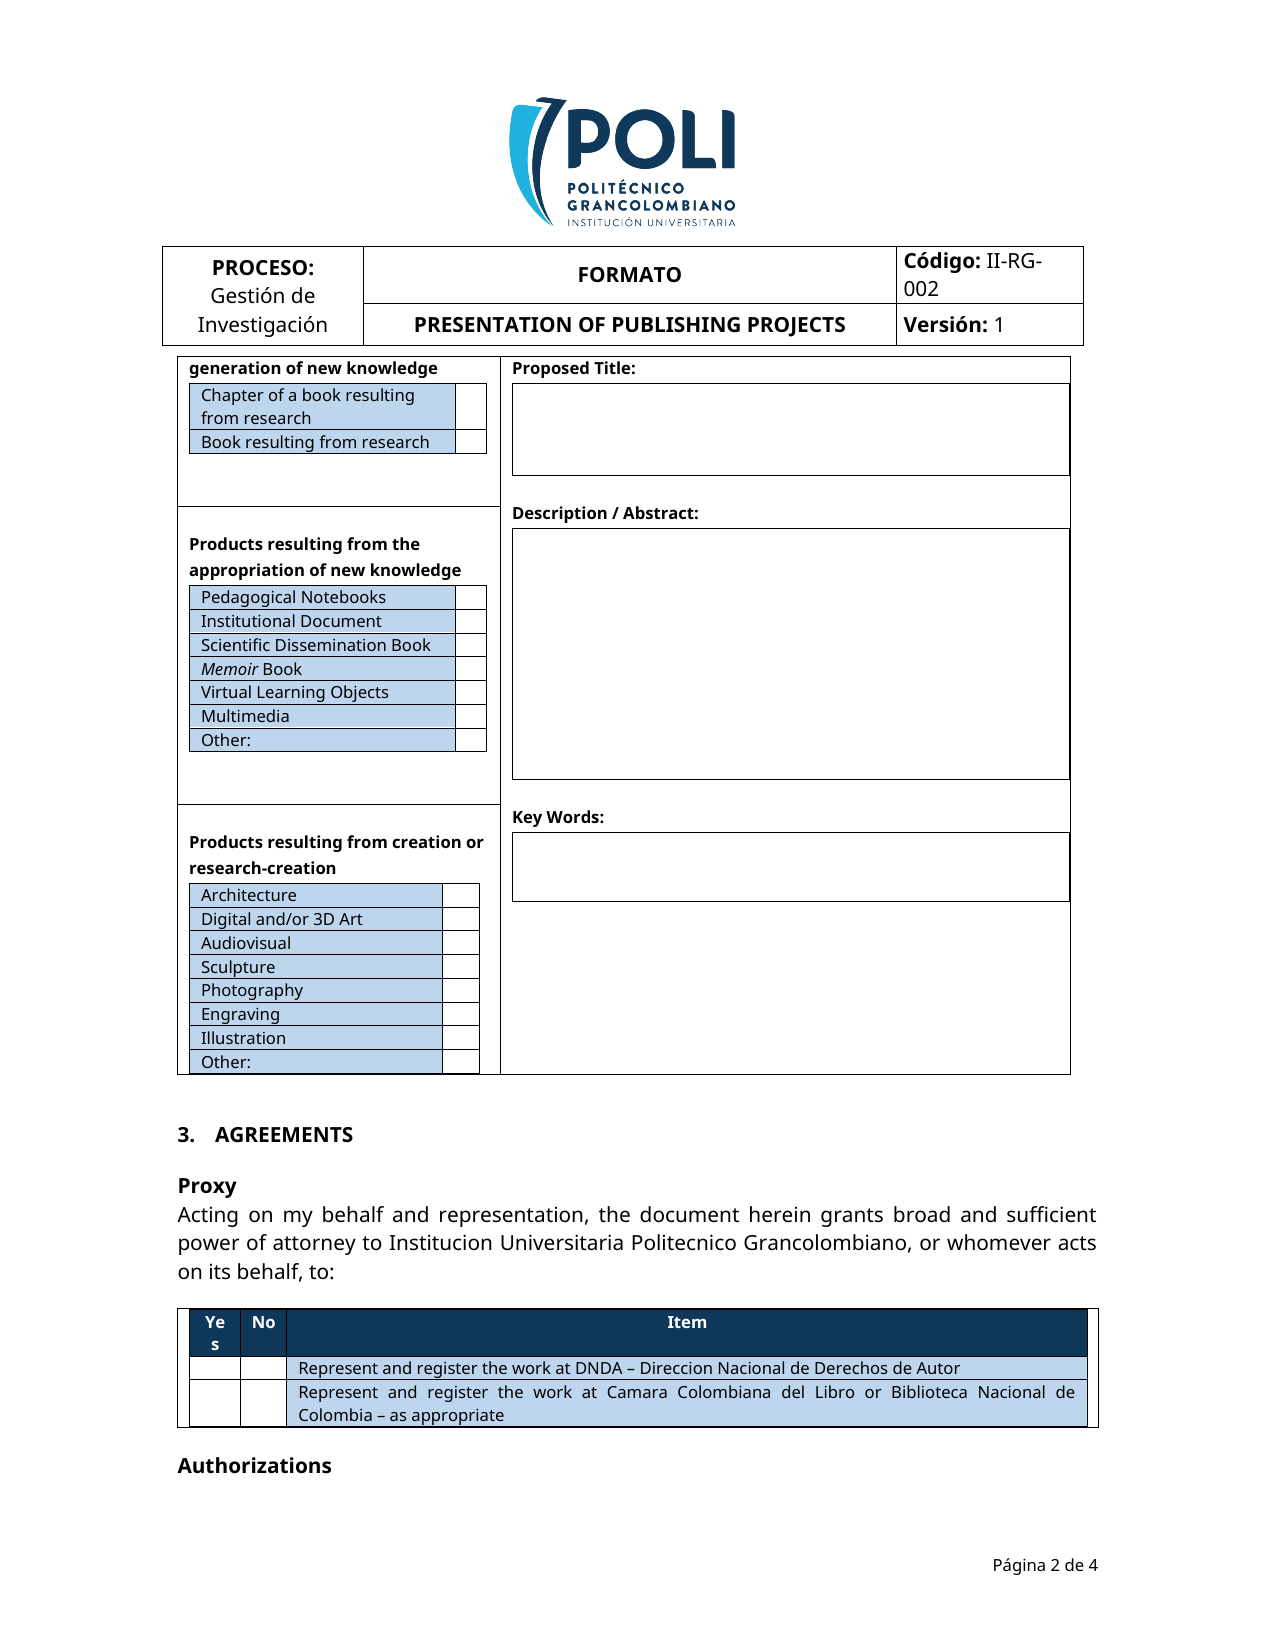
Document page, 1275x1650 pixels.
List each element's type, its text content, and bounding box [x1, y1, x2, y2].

table_cell Products resulting from creation or research-creation [178, 805, 500, 1074]
table_header [178, 1309, 189, 1427]
table_header [190, 1380, 240, 1426]
table_header [1088, 1309, 1098, 1427]
table_header [190, 1357, 240, 1379]
table_cell Products resulting from the generation of new knowledge [178, 357, 500, 506]
table_cell Products resulting from the appropriation of new knowledge [178, 507, 500, 804]
picture [507, 96, 768, 227]
list AGREEMENTS [177, 1121, 1098, 1149]
text Acting on my behalf and representation, the document herein grants broad and sufficient power of attorney to Institucion Universitaria Politecnico Grancolombiano, or whomever acts on its behalf, to: [177, 1200, 1098, 1285]
text Authorizations [177, 1451, 1098, 1479]
table_header [241, 1380, 286, 1426]
text Proxy [177, 1172, 1098, 1200]
table_cell IDENTIFICACIÓN Proposed Title: Description / Abstract: Key Words: [501, 357, 1070, 1074]
table_header [241, 1357, 286, 1379]
